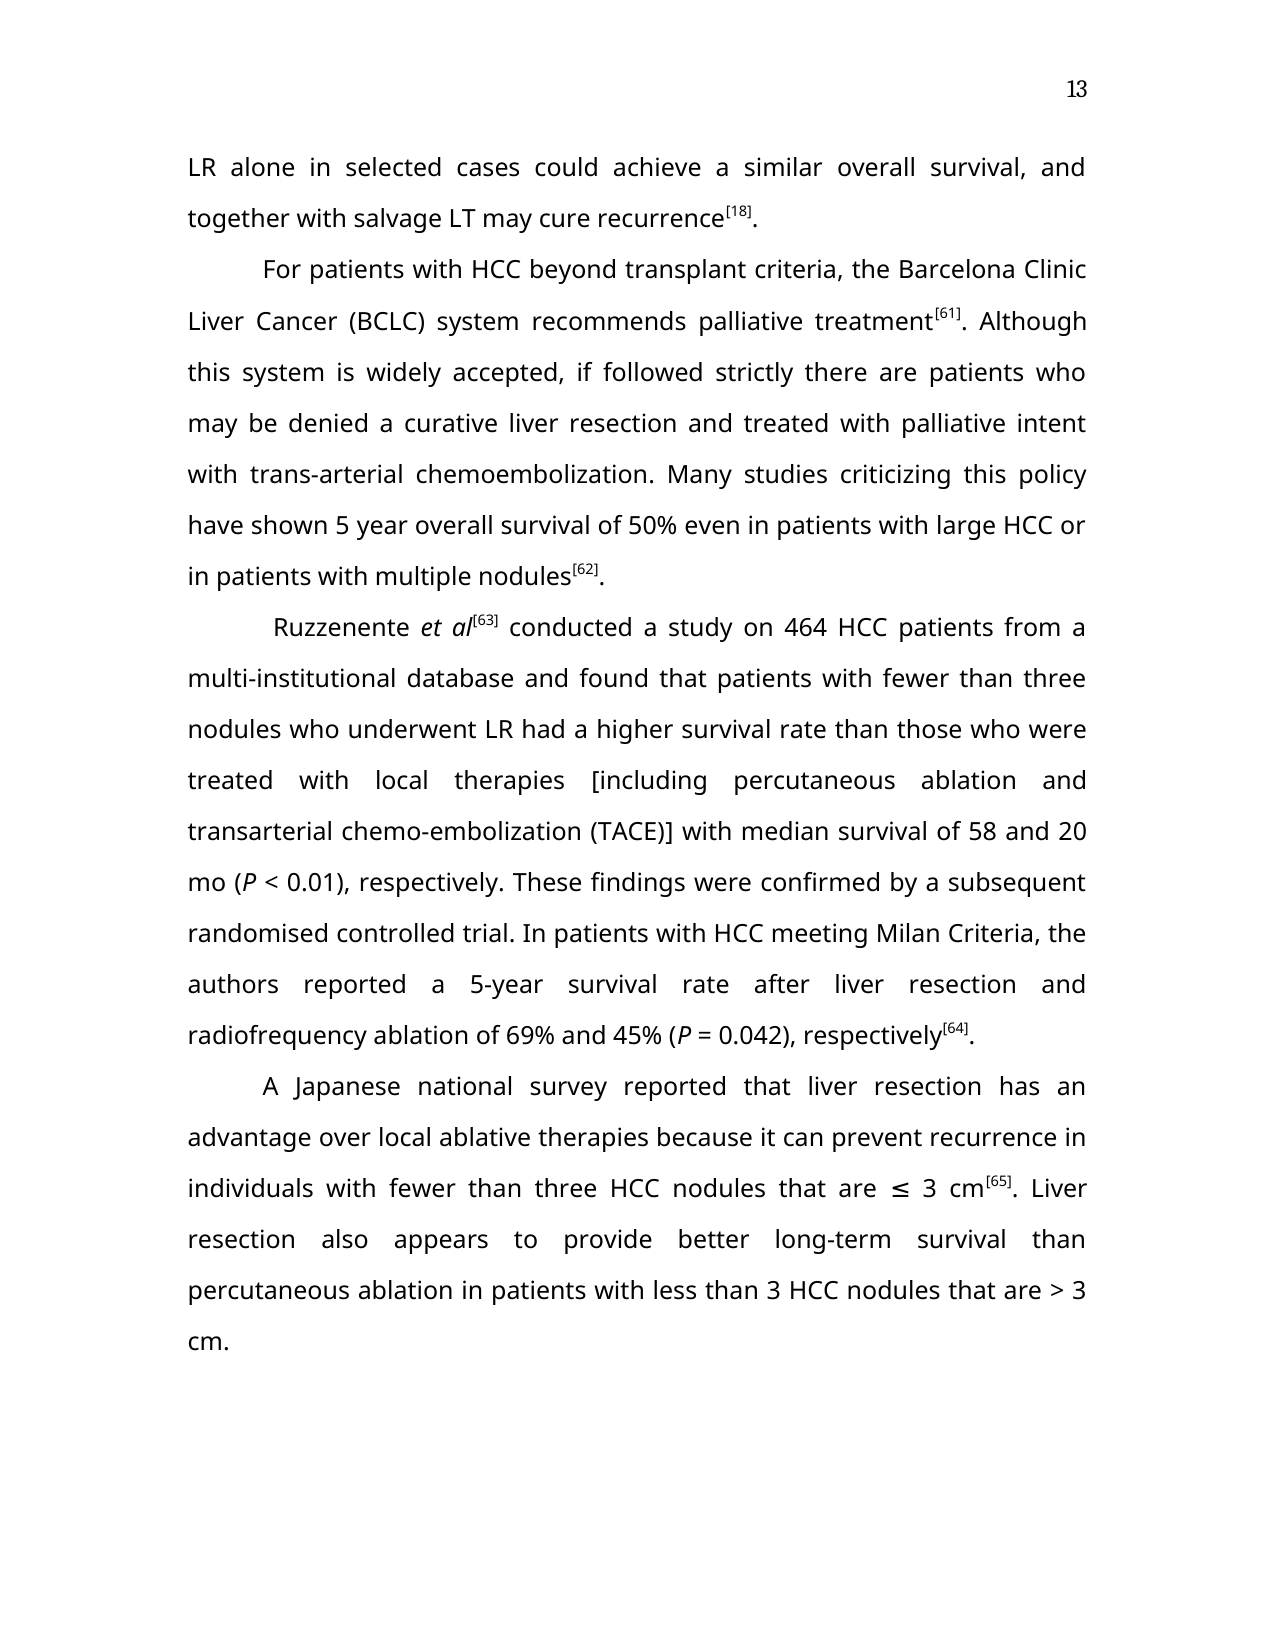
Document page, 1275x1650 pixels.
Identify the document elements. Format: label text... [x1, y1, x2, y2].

text Ruzzenente et al[63] conducted a study on 464 HCC patients from a multi-institutional database and found that patients with fewer than three nodules who underwent LR had a higher survival rate than those who were treated with local therapies [including percutaneous ablation and transarterial chemo-embolization (TACE)] with median survival of 58 and 20 mo (P < 0.01), respectively. These findings were confirmed by a subsequent randomised controlled trial. In patients with HCC meeting Milan Criteria, the authors reported a 5-year survival rate after liver resection and radiofrequency ablation of 69% and 45% (P = 0.042), respectively[64]. [187, 609, 1087, 1052]
text For patients with HCC beyond transplant criteria, the Barcelona Clinic Liver Cancer (BCLC) system recommends palliative treatment[61]. Although this system is widely accepted, if followed strictly there are patients who may be denied a curative liver resection and treated with palliative intent with trans-arterial chemoembolization. Many studies criticizing this policy have shown 5 year overall survival of 50% even in patients with large HCC or in patients with multiple nodules[62]. [187, 252, 1087, 592]
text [187, 150, 1087, 235]
text A Japanese national survey reported that liver resection has an advantage over local ablative therapies because it can prevent recurrence in individuals with fewer than three HCC nodules that are ≤ 3 cm[65]. Liver resection also appears to provide better long-term survival than percutaneous ablation in patients with less than 3 HCC nodules that are > 3 cm. [187, 1069, 1087, 1358]
